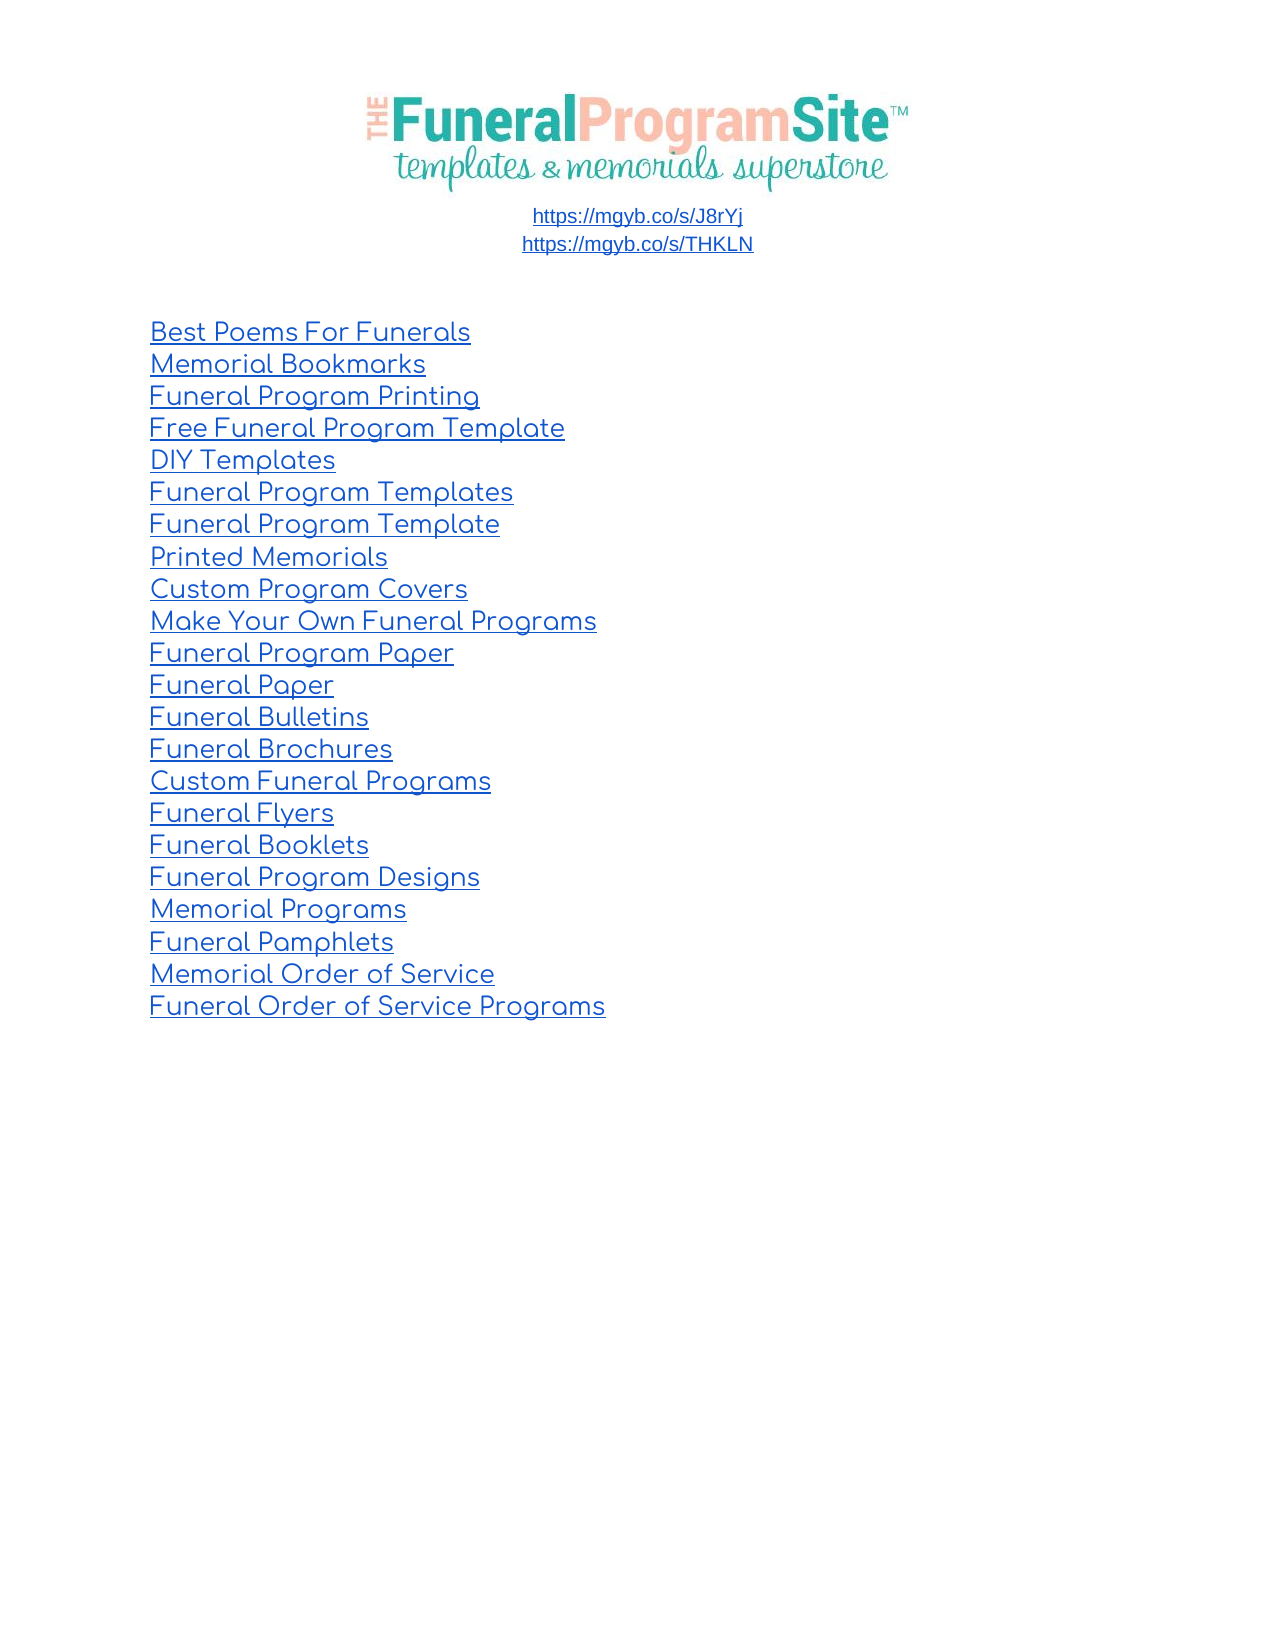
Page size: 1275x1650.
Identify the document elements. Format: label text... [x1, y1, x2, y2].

text Funeral Flyers [150, 801, 1125, 828]
picture [353, 75, 922, 201]
text Funeral Program Template [150, 512, 1125, 540]
text Funeral Paper [150, 672, 1125, 700]
text Funeral Brochures [150, 736, 1125, 764]
text Memorial Order of Service [150, 961, 1125, 989]
text Memorial Bookmarks [150, 351, 1125, 379]
text Funeral Pamphlets [150, 929, 1125, 957]
text Funeral Program Paper [150, 640, 1125, 668]
text Custom Funeral Programs [150, 768, 1125, 796]
text Funeral Order of Service Programs [150, 993, 1125, 1021]
text Funeral Bulletins [150, 704, 1125, 732]
text Printed Memorials [150, 544, 1125, 572]
text Free Funeral Program Template [150, 416, 1125, 443]
text Memorial Programs [150, 897, 1125, 925]
text Best Poems For Funerals [150, 319, 1125, 347]
text Custom Program Covers [150, 576, 1125, 604]
text Funeral Program Printing [150, 383, 1125, 411]
text Funeral Booklets [150, 833, 1125, 861]
text DIY Templates [150, 448, 1125, 476]
text Make Your Own Funeral Programs [150, 608, 1125, 636]
text Funeral Program Designs [150, 865, 1125, 893]
text Funeral Program Templates [150, 480, 1125, 508]
